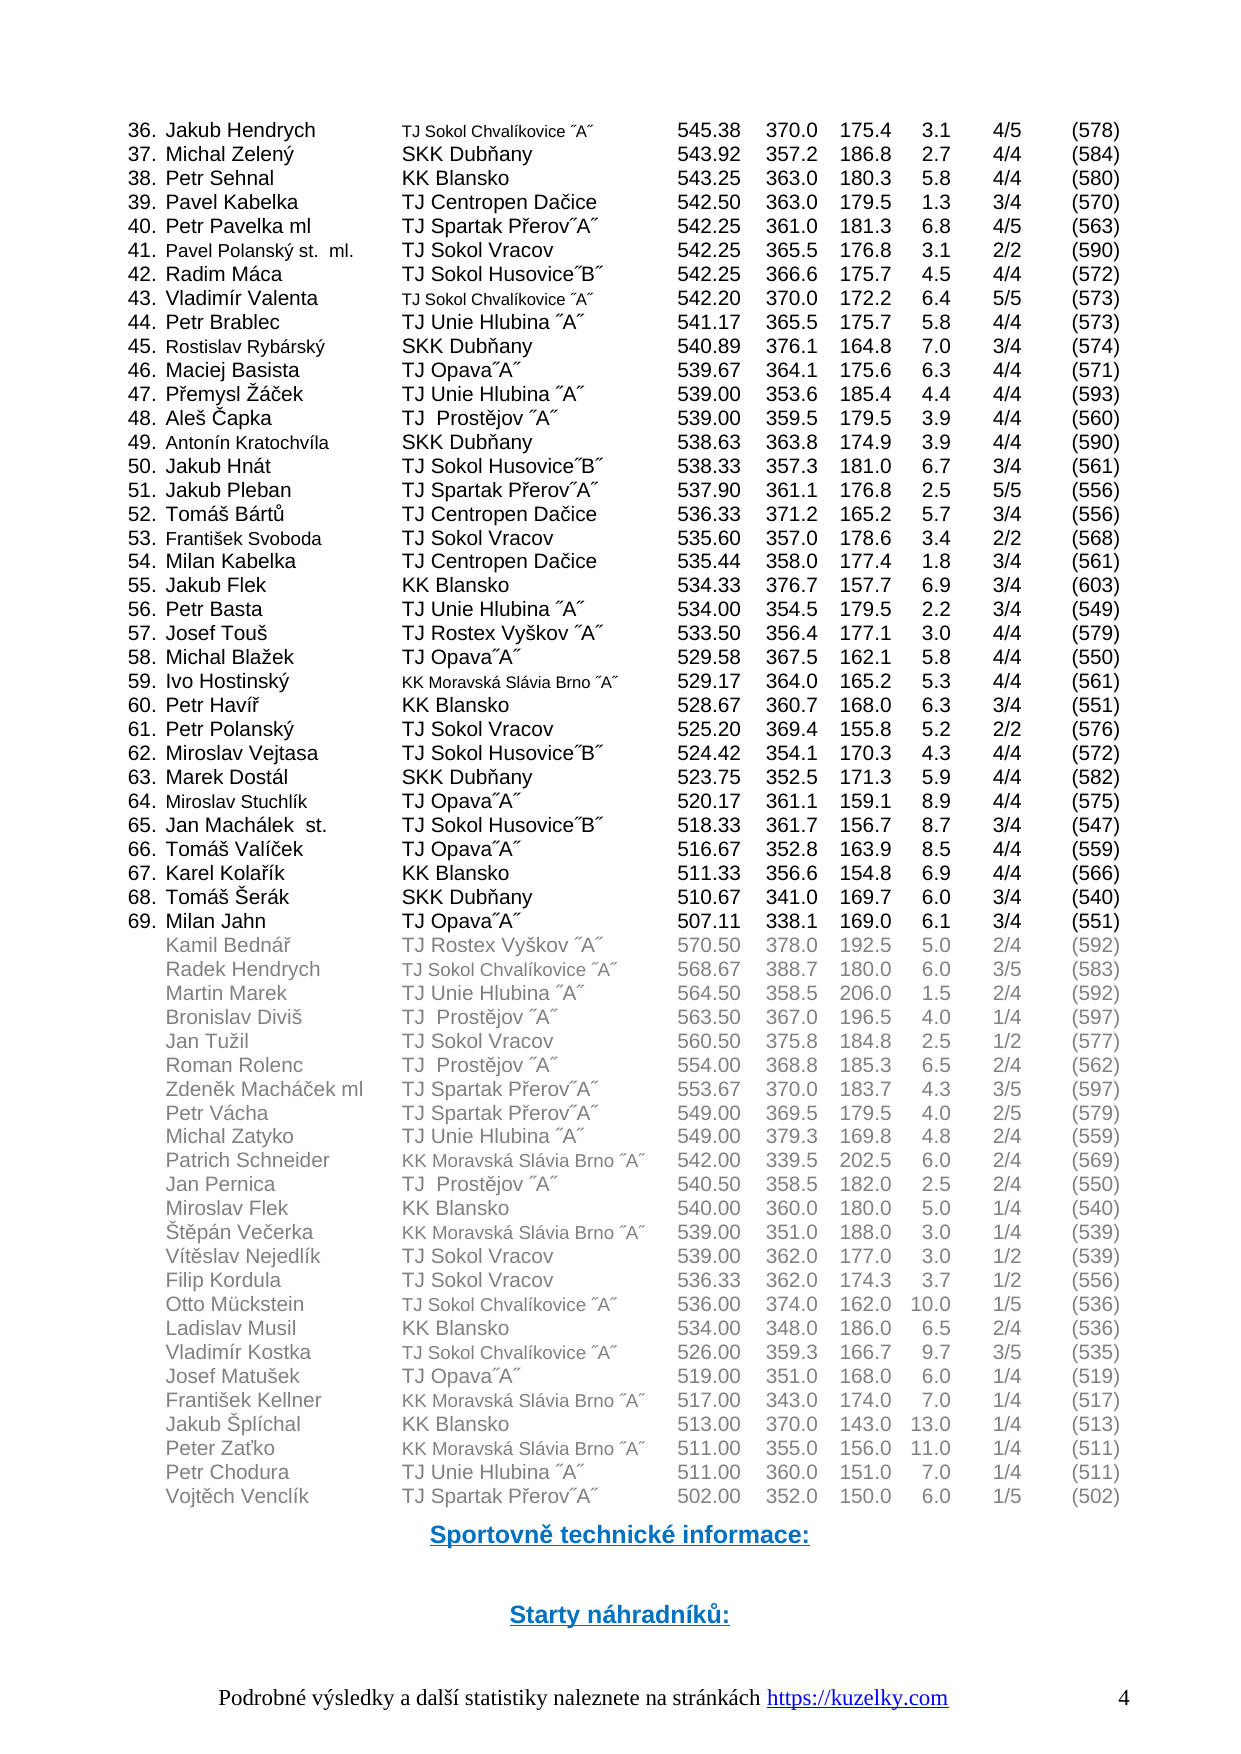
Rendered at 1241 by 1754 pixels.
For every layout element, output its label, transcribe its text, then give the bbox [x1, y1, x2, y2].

text 36. Jakub Hendrych TJ Sokol Chvalíkovice ˝A˝ 545.38 370.0 175.4 3.1 4/5 (578) [106, 118, 1134, 142]
text Filip Kordula TJ Sokol Vracov 536.33 362.0 174.3 3.7 1/2 (556) [106, 1268, 1134, 1292]
text Petr Chodura TJ Unie Hlubina ˝A˝ 511.00 360.0 151.0 7.0 1/4 (511) [106, 1460, 1134, 1484]
text 39. Pavel Kabelka TJ Centropen Dačice 542.50 363.0 179.5 1.3 3/4 (570) [106, 190, 1134, 214]
text Vladimír Kostka TJ Sokol Chvalíkovice ˝A˝ 526.00 359.3 166.7 9.7 3/5 (535) [106, 1340, 1134, 1364]
text Otto Mückstein TJ Sokol Chvalíkovice ˝A˝ 536.00 374.0 162.0 10.0 1/5 (536) [106, 1292, 1134, 1316]
text 40. Petr Pavelka ml TJ Spartak Přerov˝A˝ 542.25 361.0 181.3 6.8 4/5 (563) [106, 214, 1134, 238]
text Zdeněk Macháček ml TJ Spartak Přerov˝A˝ 553.67 370.0 183.7 4.3 3/5 (597) [106, 1076, 1134, 1100]
text 65. Jan Machálek st. TJ Sokol Husovice˝B˝ 518.33 361.7 156.7 8.7 3/4 (547) [106, 813, 1134, 837]
text 41. Pavel Polanský st. ml. TJ Sokol Vracov 542.25 365.5 176.8 3.1 2/2 (590) [106, 238, 1134, 262]
text 49. Antonín Kratochvíla SKK Dubňany 538.63 363.8 174.9 3.9 4/4 (590) [106, 429, 1134, 453]
text 62. Miroslav Vejtasa TJ Sokol Husovice˝B˝ 524.42 354.1 170.3 4.3 4/4 (572) [106, 741, 1134, 765]
text Sportovně technické informace: [94, 1520, 1145, 1549]
text 61. Petr Polanský TJ Sokol Vracov 525.20 369.4 155.8 5.2 2/2 (576) [106, 717, 1134, 741]
text 45. Rostislav Rybárský SKK Dubňany 540.89 376.1 164.8 7.0 3/4 (574) [106, 334, 1134, 358]
text Štěpán Večerka KK Moravská Slávia Brno ˝A˝ 539.00 351.0 188.0 3.0 1/4 (539) [106, 1220, 1134, 1244]
text 69. Milan Jahn TJ Opava˝A˝ 507.11 338.1 169.0 6.1 3/4 (551) [106, 909, 1134, 933]
text Miroslav Flek KK Blansko 540.00 360.0 180.0 5.0 1/4 (540) [106, 1196, 1134, 1220]
text Jan Tužil TJ Sokol Vracov 560.50 375.8 184.8 2.5 1/2 (577) [106, 1028, 1134, 1052]
text 57. Josef Touš TJ Rostex Vyškov ˝A˝ 533.50 356.4 177.1 3.0 4/4 (579) [106, 621, 1134, 645]
text Martin Marek TJ Unie Hlubina ˝A˝ 564.50 358.5 206.0 1.5 2/4 (592) [106, 981, 1134, 1004]
text 50. Jakub Hnát TJ Sokol Husovice˝B˝ 538.33 357.3 181.0 6.7 3/4 (561) [106, 453, 1134, 477]
text Bronislav Diviš TJ Prostějov ˝A˝ 563.50 367.0 196.5 4.0 1/4 (597) [106, 1004, 1134, 1028]
text 53. František Svoboda TJ Sokol Vracov 535.60 357.0 178.6 3.4 2/2 (568) [106, 525, 1134, 549]
text 64. Miroslav Stuchlík TJ Opava˝A˝ 520.17 361.1 159.1 8.9 4/4 (575) [106, 789, 1134, 813]
text 60. Petr Havíř KK Blansko 528.67 360.7 168.0 6.3 3/4 (551) [106, 693, 1134, 717]
text 52. Tomáš Bártů TJ Centropen Dačice 536.33 371.2 165.2 5.7 3/4 (556) [106, 501, 1134, 525]
text 48. Aleš Čapka TJ Prostějov ˝A˝ 539.00 359.5 179.5 3.9 4/4 (560) [106, 406, 1134, 429]
text Kamil Bednář TJ Rostex Vyškov ˝A˝ 570.50 378.0 192.5 5.0 2/4 (592) [106, 933, 1134, 957]
text Vítěslav Nejedlík TJ Sokol Vracov 539.00 362.0 177.0 3.0 1/2 (539) [106, 1244, 1134, 1268]
text 42. Radim Máca TJ Sokol Husovice˝B˝ 542.25 366.6 175.7 4.5 4/4 (572) [106, 262, 1134, 286]
text 59. Ivo Hostinský KK Moravská Slávia Brno ˝A˝ 529.17 364.0 165.2 5.3 4/4 (561) [106, 669, 1134, 693]
text 44. Petr Brablec TJ Unie Hlubina ˝A˝ 541.17 365.5 175.7 5.8 4/4 (573) [106, 310, 1134, 334]
text Jakub Šplíchal KK Blansko 513.00 370.0 143.0 13.0 1/4 (513) [106, 1412, 1134, 1436]
text Josef Matušek TJ Opava˝A˝ 519.00 351.0 168.0 6.0 1/4 (519) [106, 1364, 1134, 1388]
text 68. Tomáš Šerák SKK Dubňany 510.67 341.0 169.7 6.0 3/4 (540) [106, 885, 1134, 909]
text 38. Petr Sehnal KK Blansko 543.25 363.0 180.3 5.8 4/4 (580) [106, 166, 1134, 190]
text 54. Milan Kabelka TJ Centropen Dačice 535.44 358.0 177.4 1.8 3/4 (561) [106, 549, 1134, 573]
text 46. Maciej Basista TJ Opava˝A˝ 539.67 364.1 175.6 6.3 4/4 (571) [106, 358, 1134, 382]
text 67. Karel Kolařík KK Blansko 511.33 356.6 154.8 6.9 4/4 (566) [106, 861, 1134, 885]
text Ladislav Musil KK Blansko 534.00 348.0 186.0 6.5 2/4 (536) [106, 1316, 1134, 1340]
text Peter Zaťko KK Moravská Slávia Brno ˝A˝ 511.00 355.0 156.0 11.0 1/4 (511) [106, 1436, 1134, 1460]
text Starty náhradníků: [94, 1600, 1145, 1629]
text 63. Marek Dostál SKK Dubňany 523.75 352.5 171.3 5.9 4/4 (582) [106, 765, 1134, 789]
text 55. Jakub Flek KK Blansko 534.33 376.7 157.7 6.9 3/4 (603) [106, 573, 1134, 597]
text Jan Pernica TJ Prostějov ˝A˝ 540.50 358.5 182.0 2.5 2/4 (550) [106, 1172, 1134, 1196]
text Vojtěch Venclík TJ Spartak Přerov˝A˝ 502.00 352.0 150.0 6.0 1/5 (502) [106, 1484, 1134, 1508]
text 47. Přemysl Žáček TJ Unie Hlubina ˝A˝ 539.00 353.6 185.4 4.4 4/4 (593) [106, 382, 1134, 406]
text Patrich Schneider KK Moravská Slávia Brno ˝A˝ 542.00 339.5 202.5 6.0 2/4 (569) [106, 1148, 1134, 1172]
text Petr Vácha TJ Spartak Přerov˝A˝ 549.00 369.5 179.5 4.0 2/5 (579) [106, 1100, 1134, 1124]
text 37. Michal Zelený SKK Dubňany 543.92 357.2 186.8 2.7 4/4 (584) [106, 142, 1134, 166]
text Michal Zatyko TJ Unie Hlubina ˝A˝ 549.00 379.3 169.8 4.8 2/4 (559) [106, 1124, 1134, 1148]
text 58. Michal Blažek TJ Opava˝A˝ 529.58 367.5 162.1 5.8 4/4 (550) [106, 645, 1134, 669]
text 66. Tomáš Valíček TJ Opava˝A˝ 516.67 352.8 163.9 8.5 4/4 (559) [106, 837, 1134, 861]
text 56. Petr Basta TJ Unie Hlubina ˝A˝ 534.00 354.5 179.5 2.2 3/4 (549) [106, 597, 1134, 621]
text František Kellner KK Moravská Slávia Brno ˝A˝ 517.00 343.0 174.0 7.0 1/4 (517) [106, 1388, 1134, 1412]
text Roman Rolenc TJ Prostějov ˝A˝ 554.00 368.8 185.3 6.5 2/4 (562) [106, 1052, 1134, 1076]
text 51. Jakub Pleban TJ Spartak Přerov˝A˝ 537.90 361.1 176.8 2.5 5/5 (556) [106, 477, 1134, 501]
text 43. Vladimír Valenta TJ Sokol Chvalíkovice ˝A˝ 542.20 370.0 172.2 6.4 5/5 (573) [106, 286, 1134, 310]
text Radek Hendrych TJ Sokol Chvalíkovice ˝A˝ 568.67 388.7 180.0 6.0 3/5 (583) [106, 957, 1134, 981]
